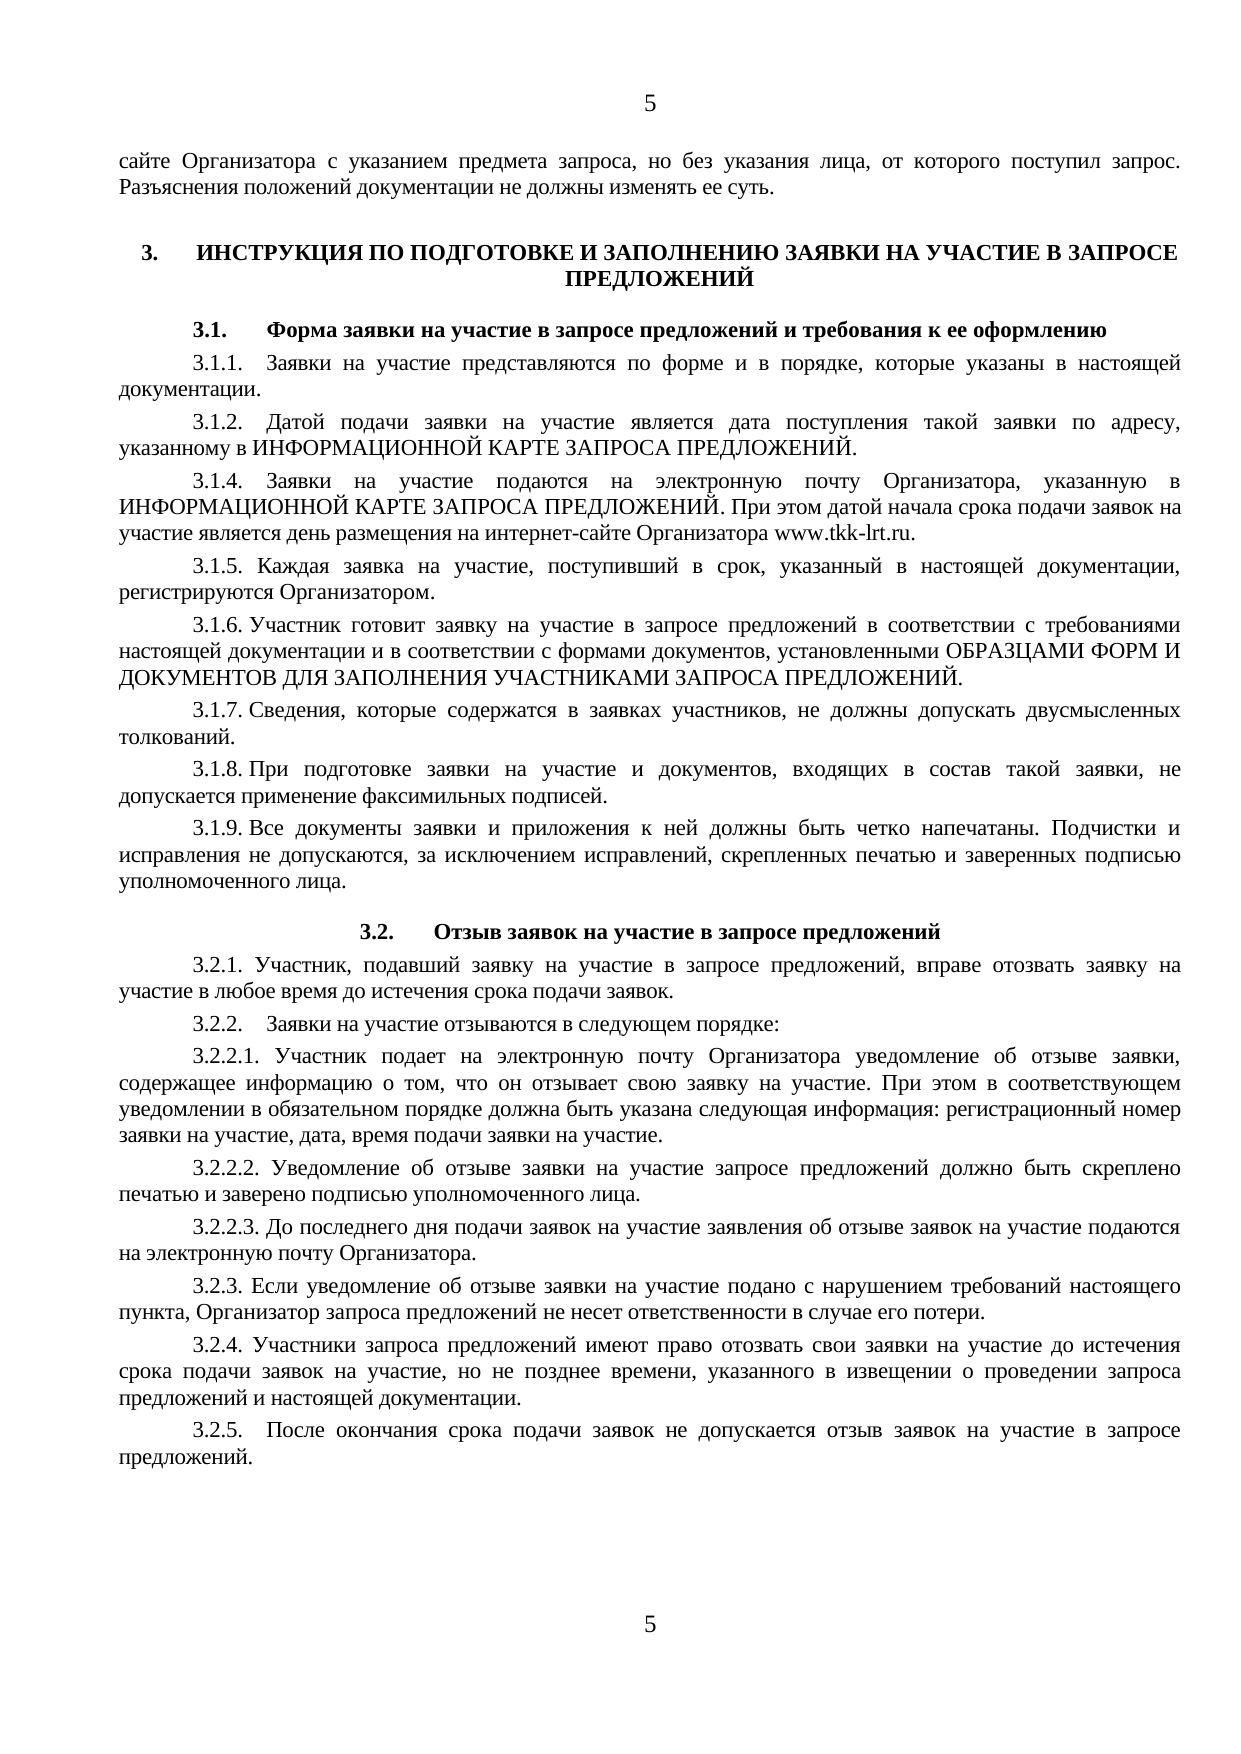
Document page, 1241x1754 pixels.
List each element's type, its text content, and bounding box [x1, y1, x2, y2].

subtitle 3.2. Отзыв заявок на участие в запросе предложений [118, 918, 1182, 945]
text 3.1.2. Датой подачи заявки на участие является дата поступления такой заявки по адресу, указанному в ИНФОРМАЦИОННОЙ КАРТЕ ЗАПРОСА ПРЕДЛОЖЕНИЙ. [118, 408, 1182, 461]
text 3.2.2.2. Уведомление об отзыве заявки на участие запросе предложений должно быть скреплено печатью и заверено подписью уполномоченного лица. [118, 1154, 1182, 1207]
text 3.1.9. Все документы заявки и приложения к ней должны быть четко напечатаны. Подчистки и исправления не допускаются, за исключением исправлений, скрепленных печатью и заверенных подписью уполномоченного лица. [118, 814, 1182, 893]
text 3.1.8. При подготовке заявки на участие и документов, входящих в состав такой заявки, не допускается применение факсимильных подписей. [118, 755, 1182, 808]
text 3.2.4. Участники запроса предложений имеют право отозвать свои заявки на участие до истечения срока подачи заявок на участие, но не позднее времени, указанного в извещении о проведении запроса предложений и настоящей документации. [118, 1331, 1182, 1410]
text 3.1.4. Заявки на участие подаются на электронную почту Организатора, указанную в ИНФОРМАЦИОННОЙ КАРТЕ ЗАПРОСА ПРЕДЛОЖЕНИЙ. При этом датой начала срока подачи заявок на участие является день размещения на интернет-сайте Организатора www.tkk-lrt.ru. [118, 467, 1182, 546]
text 3.1.7. Сведения, которые содержатся в заявках участников, не должны допускать двусмысленных толкований. [118, 696, 1182, 749]
subtitle 3. ИНСТРУКЦИЯ ПО ПОДГОТОВКЕ И ЗАПОЛНЕНИЮ ЗАЯВКИ НА УЧАСТИЕ В ЗАПРОСЕ ПРЕДЛОЖЕНИЙ [137, 238, 1182, 291]
text 3.2.3. Если уведомление об отзыве заявки на участие подано с нарушением требований настоящего пункта, Организатор запроса предложений не несет ответственности в случае его потери. [118, 1272, 1182, 1325]
text 3.2.2.3. До последнего дня подачи заявок на участие заявления об отзыве заявок на участие подаются на электронную почту Организатора. [118, 1213, 1182, 1266]
text 3.1.1. Заявки на участие представляются по форме и в порядке, которые указаны в настоящей документации. [118, 349, 1182, 402]
text 3.2.2. Заявки на участие отзываются в следующем порядке: [118, 1010, 1182, 1036]
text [118, 147, 1182, 200]
text 3.2.5. После окончания срока подачи заявок не допускается отзыв заявок на участие в запросе предложений. [118, 1416, 1182, 1469]
text 3.2.2.1. Участник подает на электронную почту Организатора уведомление об отзыве заявки, содержащее информацию о том, что он отзывает свою заявку на участие. При этом в соответствующем уведомлении в обязательном порядке должна быть указана следующая информация: регистрационный номер заявки на участие, дата, время подачи заявки на участие. [118, 1042, 1182, 1148]
text 3.1.5. Каждая заявка на участие, поступивший в срок, указанный в настоящей документации, регистрируются Организатором. [118, 552, 1182, 605]
subtitle 3.1. Форма заявки на участие в запросе предложений и требования к ее оформлению [118, 316, 1182, 343]
text 3.2.1. Участник, подавший заявку на участие в запросе предложений, вправе отозвать заявку на участие в любое время до истечения срока подачи заявок. [118, 951, 1182, 1004]
text 3.1.6. Участник готовит заявку на участие в запросе предложений в соответствии с требованиями настоящей документации и в соответствии с формами документов, установленными ОБРАЗЦАМИ ФОРМ И ДОКУМЕНТОВ ДЛЯ ЗАПОЛНЕНИЯ УЧАСТНИКАМИ ЗАПРОСА ПРЕДЛОЖЕНИЙ. [118, 611, 1182, 690]
